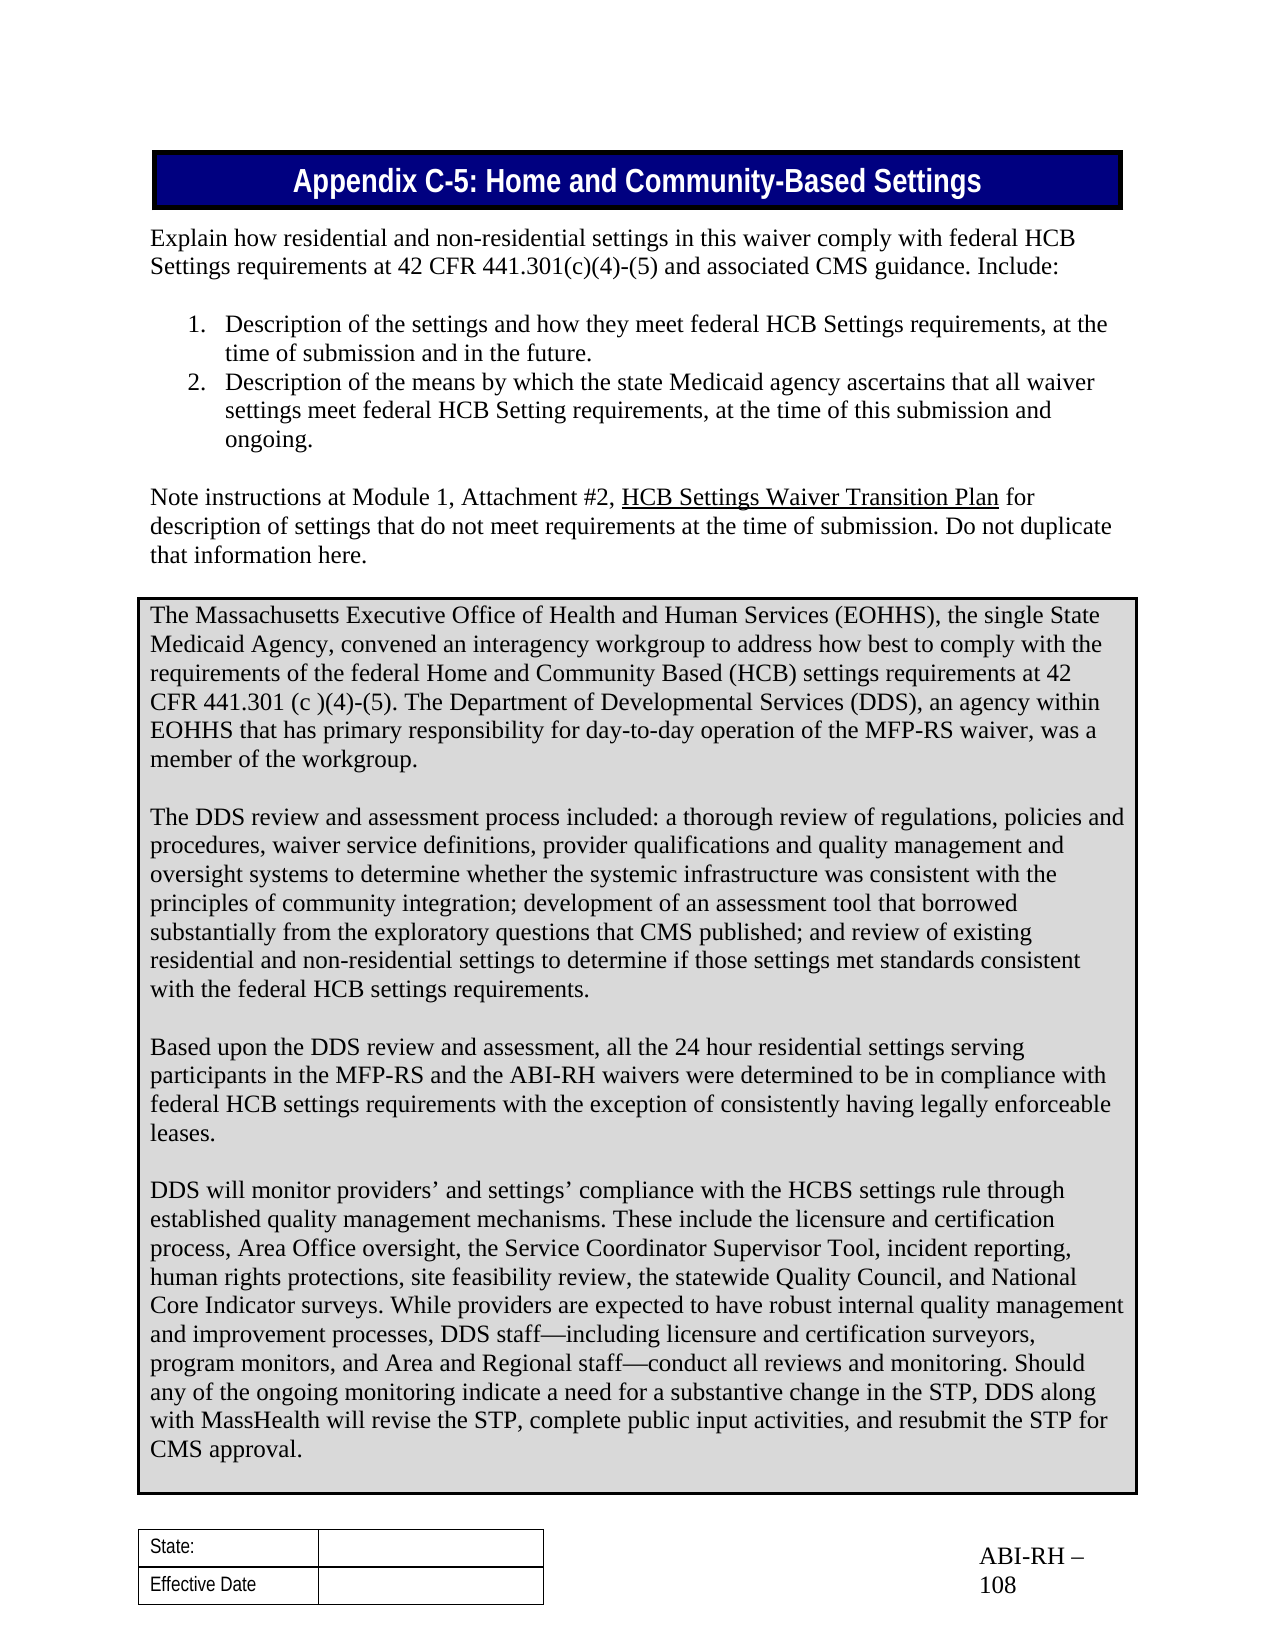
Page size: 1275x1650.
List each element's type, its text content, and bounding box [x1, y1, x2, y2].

text Explain how residential and non-residential settings in this waiver comply with federal HCB Settings requirements at 42 CFR 441.301(c)(4)-(5) and associated CMS guidance. Include: [150, 223, 1125, 280]
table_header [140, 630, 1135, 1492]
text Appendix C-5: Home and Community-Based Settings [157, 155, 1118, 205]
list Description of the means by which the state Medicaid agency ascertains that all waiver settings meet federal HCB Setting requirements, at the time of this submission and ongoing. [187, 396, 1125, 482]
text Note instructions at Module 1, Attachment #2, HCB Settings Waiver Transition Plan for description of settings that do not meet requirements at the time of submission. Do not duplicate that information here. [150, 511, 1125, 598]
list Description of the settings and how they meet federal HCB Settings requirements, at the time of submission and in the future. [187, 309, 1125, 367]
